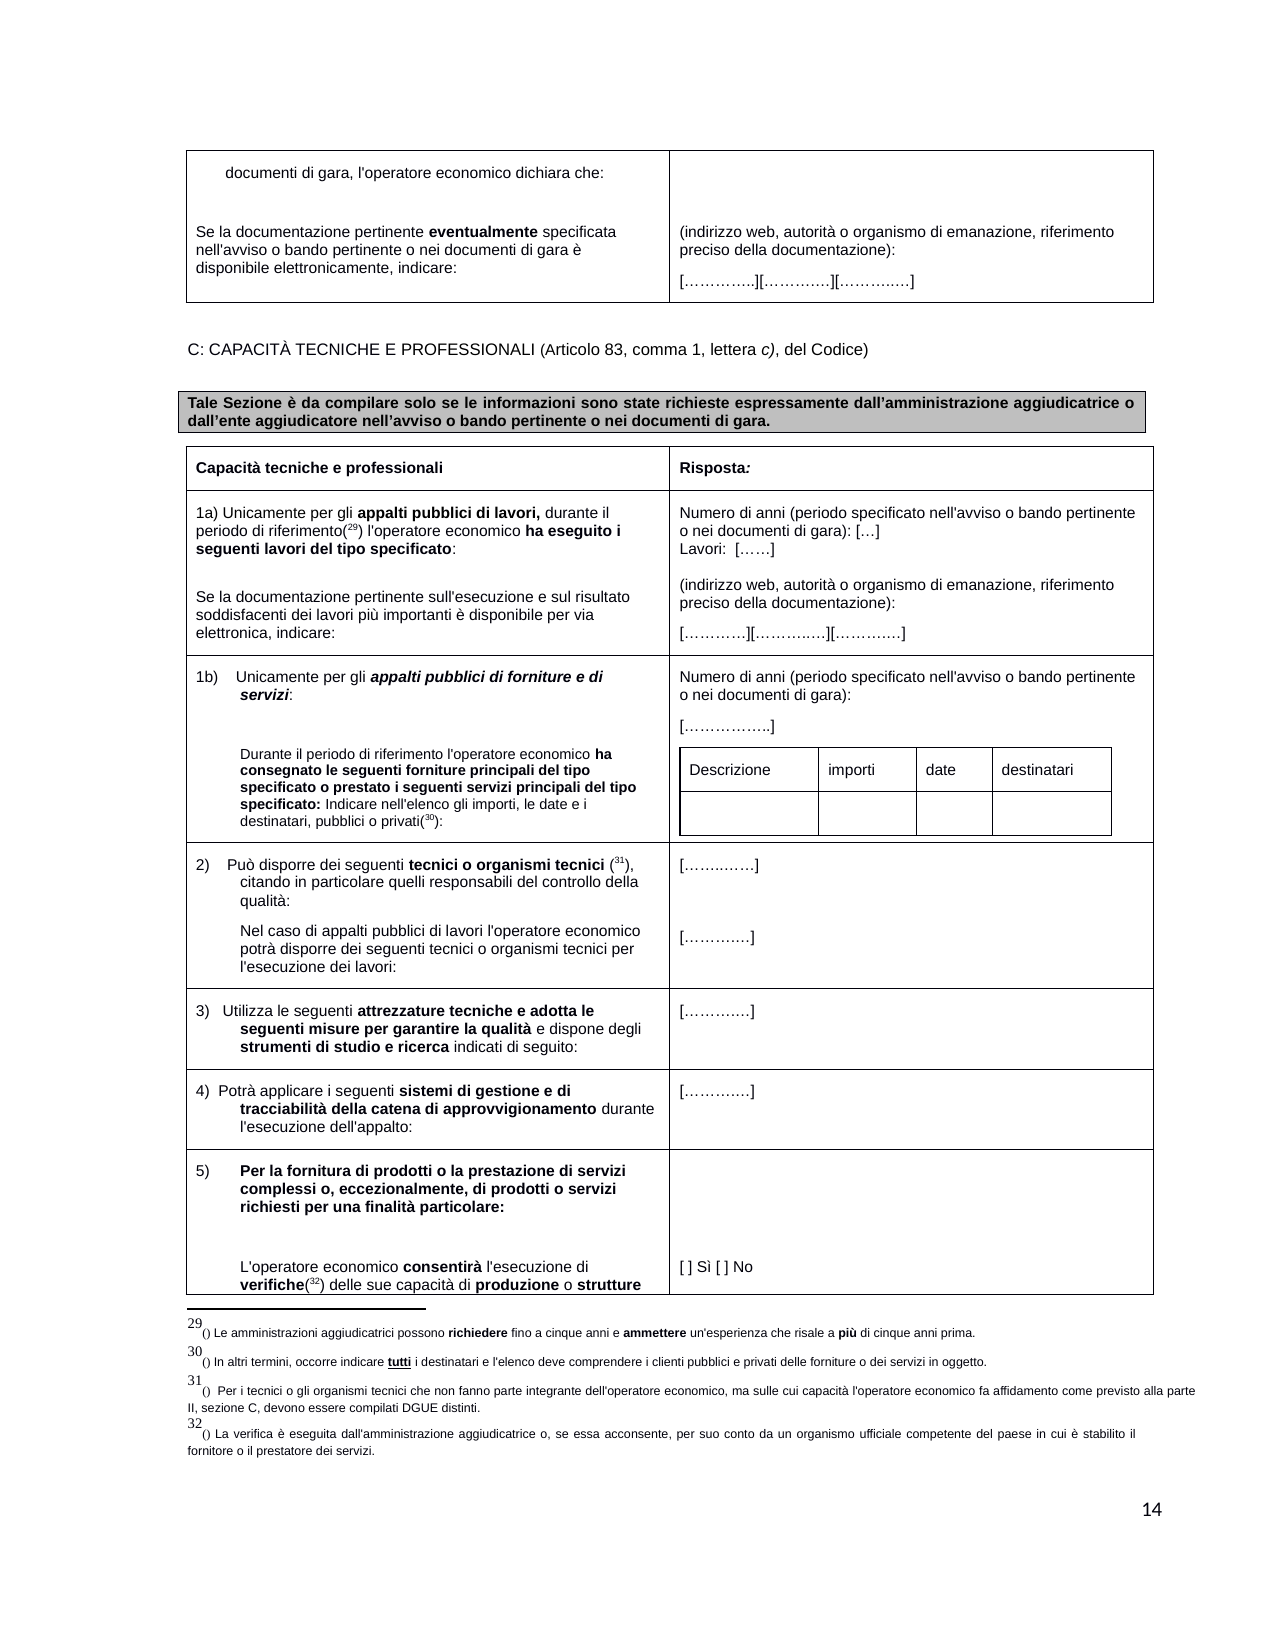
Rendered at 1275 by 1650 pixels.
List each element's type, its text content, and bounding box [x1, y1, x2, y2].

text Tale Sezione è da compilare solo se le informazioni sono state richieste espressamente dall’amministrazione aggiudicatrice o dall’ente aggiudicatore nell’avviso o bando pertinente o nei documenti di gara. [179, 392, 1145, 432]
table_cell [……….…] [670, 1070, 1153, 1148]
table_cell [187, 151, 669, 302]
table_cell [670, 151, 1153, 302]
table_header Risposta: [670, 447, 1153, 490]
table_cell 2) Può disporre dei seguenti tecnici o organismi tecnici (), citando in particolare quelli responsabili del controllo della qualità: Nel caso di appalti pubblici di lavori l'operatore economico potrà disporre dei seguenti tecnici o organismi tecnici per l'esecuzione dei lavori: [187, 843, 669, 988]
table_cell [……….…] [670, 989, 1153, 1068]
table_cell 1a) Unicamente per gli appalti pubblici di lavori, durante il periodo di riferimento() l'operatore economico ha eseguito i seguenti lavori del tipo specificato: Se la documentazione pertinente sull'esecuzione e sul risultato soddisfacenti dei lavori più importanti è disponibile per via elettronica, indicare: [187, 491, 669, 654]
table_cell 3) Utilizza le seguenti attrezzature tecniche e adotta le seguenti misure per garantire la qualità e dispone degli strumenti di studio e ricerca indicati di seguito: [187, 989, 669, 1068]
table_cell 1b) Unicamente per gli appalti pubblici di forniture e di servizi: Durante il periodo di riferimento l'operatore economico ha consegnato le seguenti forniture principali del tipo specificato o prestato i seguenti servizi principali del tipo specificato: Indicare nell'elenco gli importi, le date e i destinatari, pubblici o privati(): [187, 656, 669, 842]
title C: Capacità tecniche e professionali (Articolo 83, comma 1, lettera c), del Codice) [187, 340, 1137, 359]
table_cell Numero di anni (periodo specificato nell'avviso o bando pertinente o nei documenti di gara): […] Lavori: [……] (indirizzo web, autorità o organismo di emanazione, riferimento preciso della documentazione): […………][………..…][……….…] [670, 491, 1153, 654]
table_cell Numero di anni (periodo specificato nell'avviso o bando pertinente o nei documenti di gara): [……………..] [670, 656, 1153, 842]
table_cell [……..……] [……….…] [670, 843, 1153, 988]
table_cell [ ] Sì [ ] No [670, 1150, 1153, 1293]
table_cell 4) Potrà applicare i seguenti sistemi di gestione e di tracciabilità della catena di approvvigionamento durante l'esecuzione dell'appalto: [187, 1070, 669, 1148]
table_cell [187, 1150, 669, 1293]
table_header Capacità tecniche e professionali [187, 447, 669, 490]
